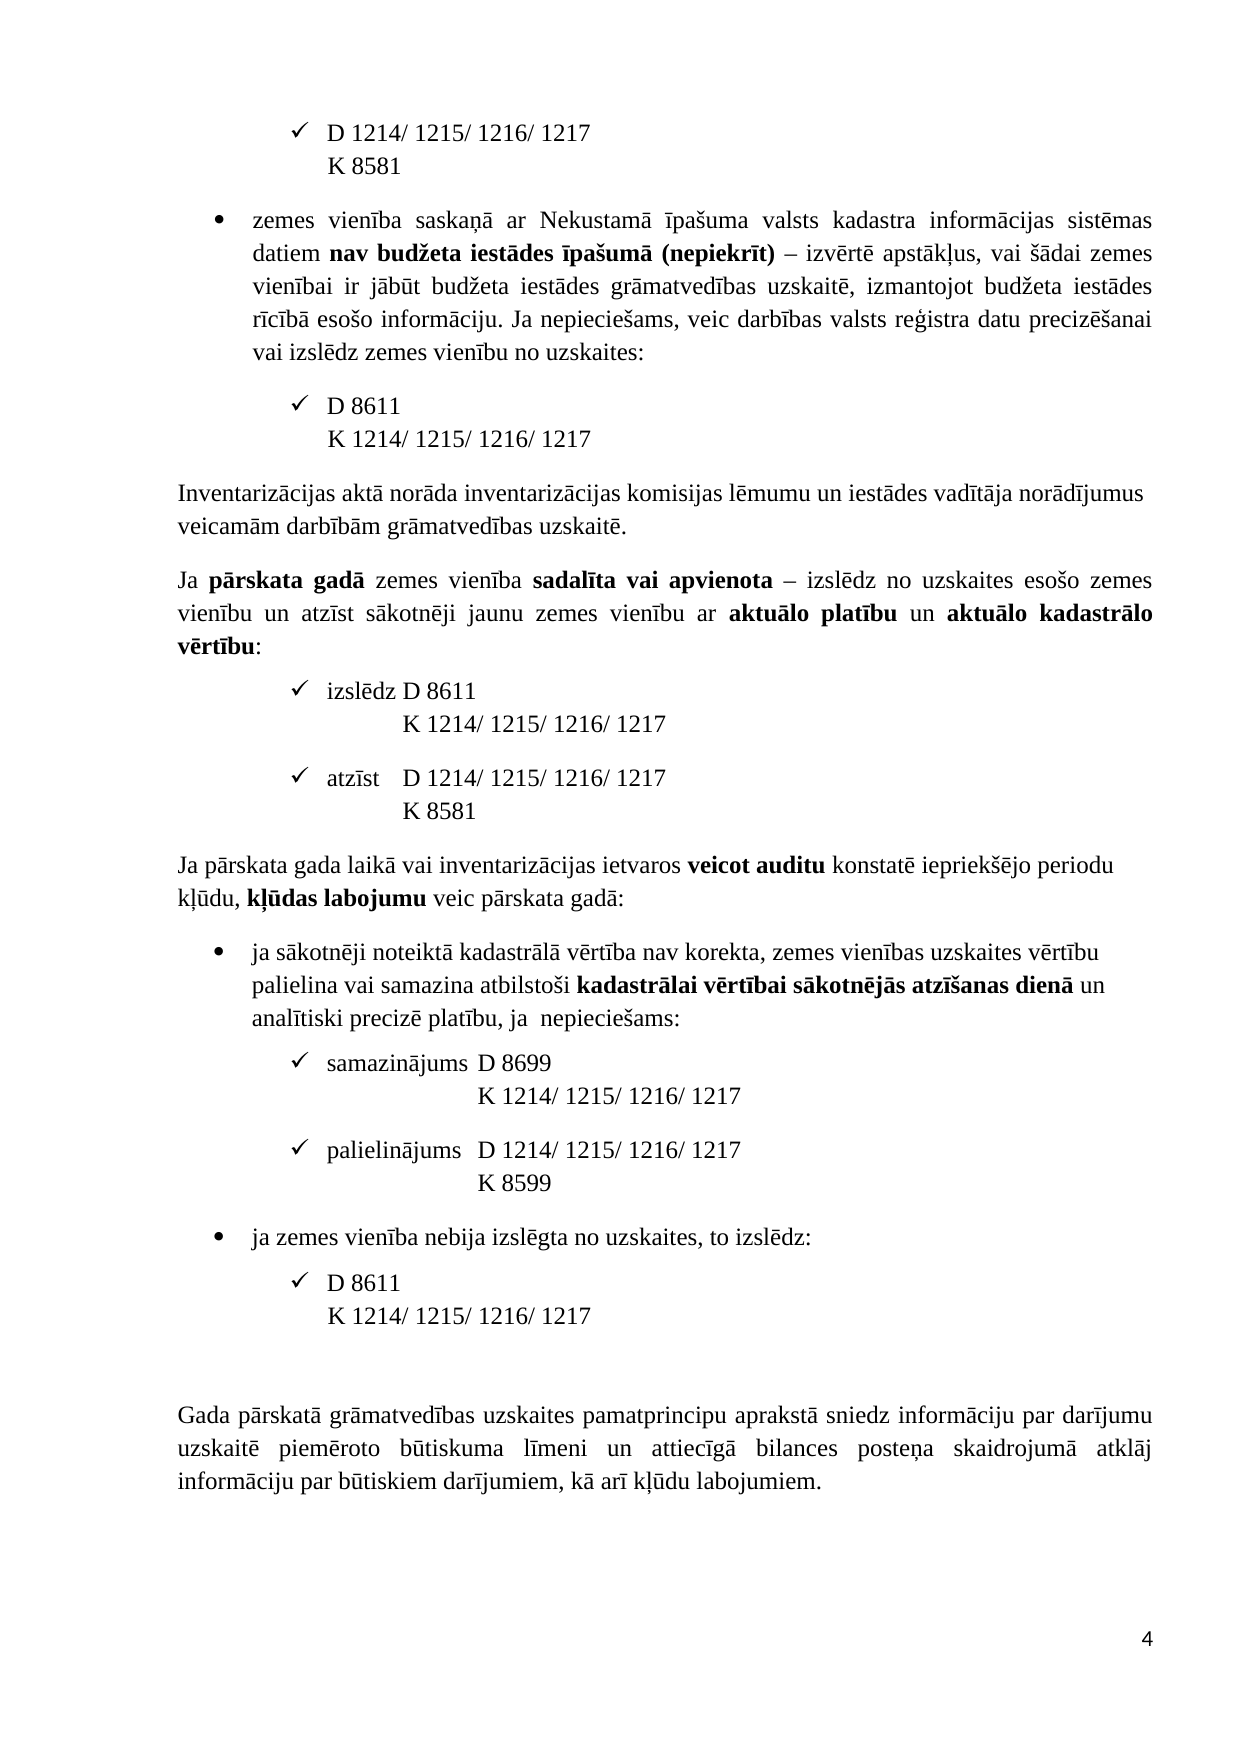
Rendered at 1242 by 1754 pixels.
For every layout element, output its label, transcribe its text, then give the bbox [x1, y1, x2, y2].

text Inventarizācijas aktā norāda inventarizācijas komisijas lēmumu un iestādes vadītāja norādījumus veicamām darbībām grāmatvedības uzskaitē. [177, 478, 1153, 539]
text Ja pārskata gada laikā vai inventarizācijas ietvaros veicot auditu konstatē iepriekšējo periodu kļūdu, kļūdas labojumu veic pārskata gadā: [177, 850, 1153, 912]
list K 8581 [327, 796, 1153, 825]
text Ja pārskata gadā zemes vienība sadalīta vai apvienota – izslēdz no uzskaites esošo zemes vienību un atzīst sākotnēji jaunu zemes vienību ar aktuālo platību un aktuālo kadastrālo vērtību: [177, 565, 1153, 659]
list D 1214/ 1215/ 1216/ 1217 [289, 118, 1153, 147]
list D 8611 [289, 391, 1153, 420]
list izslēdz D 8611 [289, 676, 1153, 705]
text K 1214/ 1215/ 1216/ 1217 [402, 1081, 1153, 1110]
list K 8581 [327, 151, 1153, 180]
list K 1214/ 1215/ 1216/ 1217 [327, 1301, 1153, 1329]
text Gada pārskatā grāmatvedības uzskaites pamatprincipu aprakstā sniedz informāciju par darījumu uzskaitē piemēroto būtiskuma līmeni un attiecīgā bilances posteņa skaidrojumā atklāj informāciju par būtiskiem darījumiem, kā arī kļūdu labojumiem. [177, 1400, 1153, 1495]
list palielinājums D 1214/ 1215/ 1216/ 1217 [289, 1135, 1153, 1164]
list D 8611 [289, 1268, 1153, 1296]
list K 8599 [402, 1168, 1153, 1197]
list zemes vienība saskaņā ar Nekustamā īpašuma valsts kadastra informācijas sistēmas datiem nav budžeta iestādes īpašumā (nepiekrīt) – izvērtē apstākļus, vai šādai zemes vienībai ir jābūt budžeta iestādes grāmatvedības uzskaitē, izmantojot budžeta iestādes rīcībā esošo informāciju. Ja nepieciešams, veic darbības valsts reģistra datu precizēšanai vai izslēdz zemes vienību no uzskaites: [215, 205, 1153, 366]
list K 1214/ 1215/ 1216/ 1217 [327, 424, 1153, 453]
list K 1214/ 1215/ 1216/ 1217 [327, 709, 1153, 738]
list ja sākotnēji noteiktā kadastrālā vērtība nav korekta, zemes vienības uzskaites vērtību palielina vai samazina atbilstoši kadastrālai vērtībai sākotnējās atzīšanas dienā un analītiski precizē platību, ja nepieciešams: [214, 937, 1153, 1032]
list ja zemes vienība nebija izslēgta no uzskaites, to izslēdz: [214, 1222, 1153, 1251]
list samazinājums D 8699 [289, 1048, 1153, 1077]
list atzīst D 1214/ 1215/ 1216/ 1217 [289, 763, 1153, 792]
